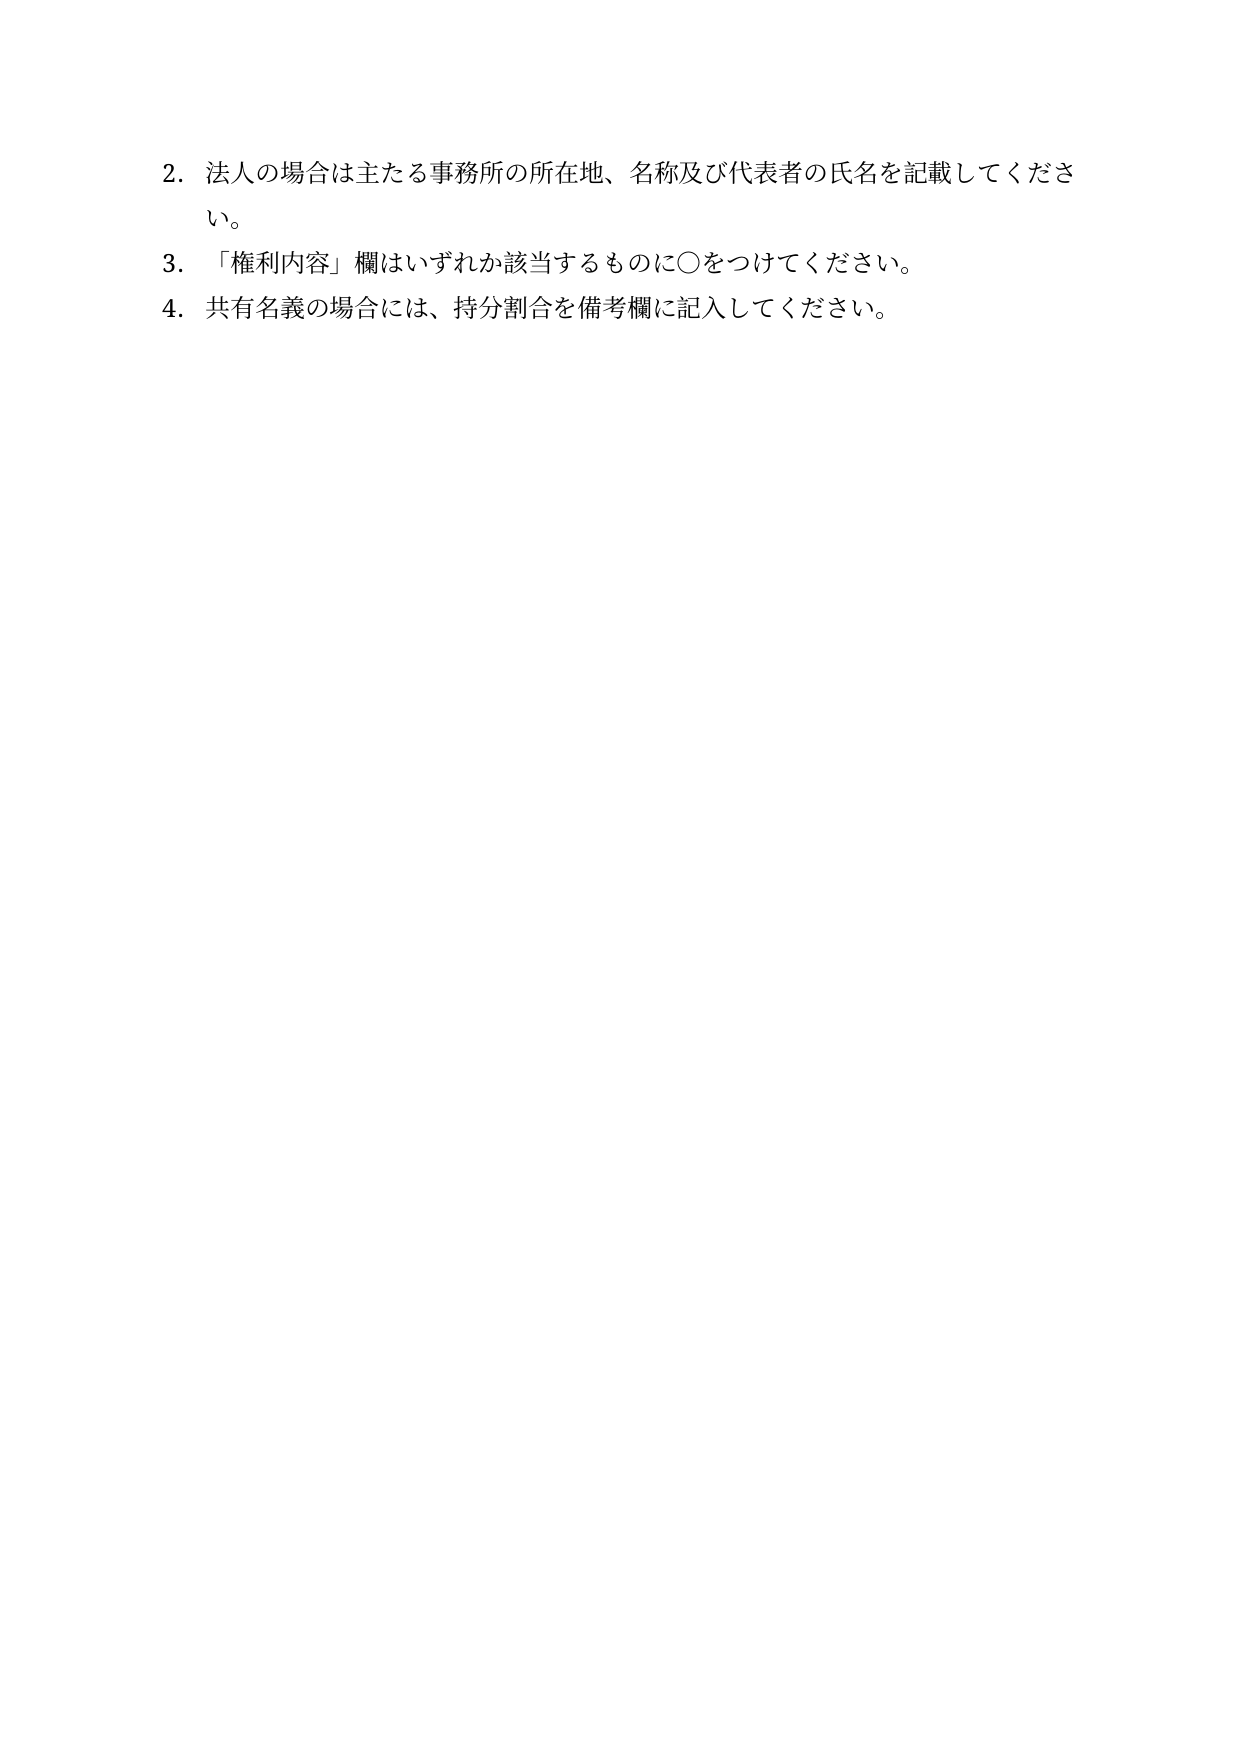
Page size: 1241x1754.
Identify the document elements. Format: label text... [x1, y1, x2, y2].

list 共有名義の場合には、持分割合を備考欄に記入してください。 [162, 284, 1078, 329]
list 法人の場合は主たる事務所の所在地、名称及び代表者の氏名を記載してください。 [162, 149, 1078, 239]
list 「権利内容」欄はいずれか該当するものに○をつけてください。 [162, 239, 1078, 284]
